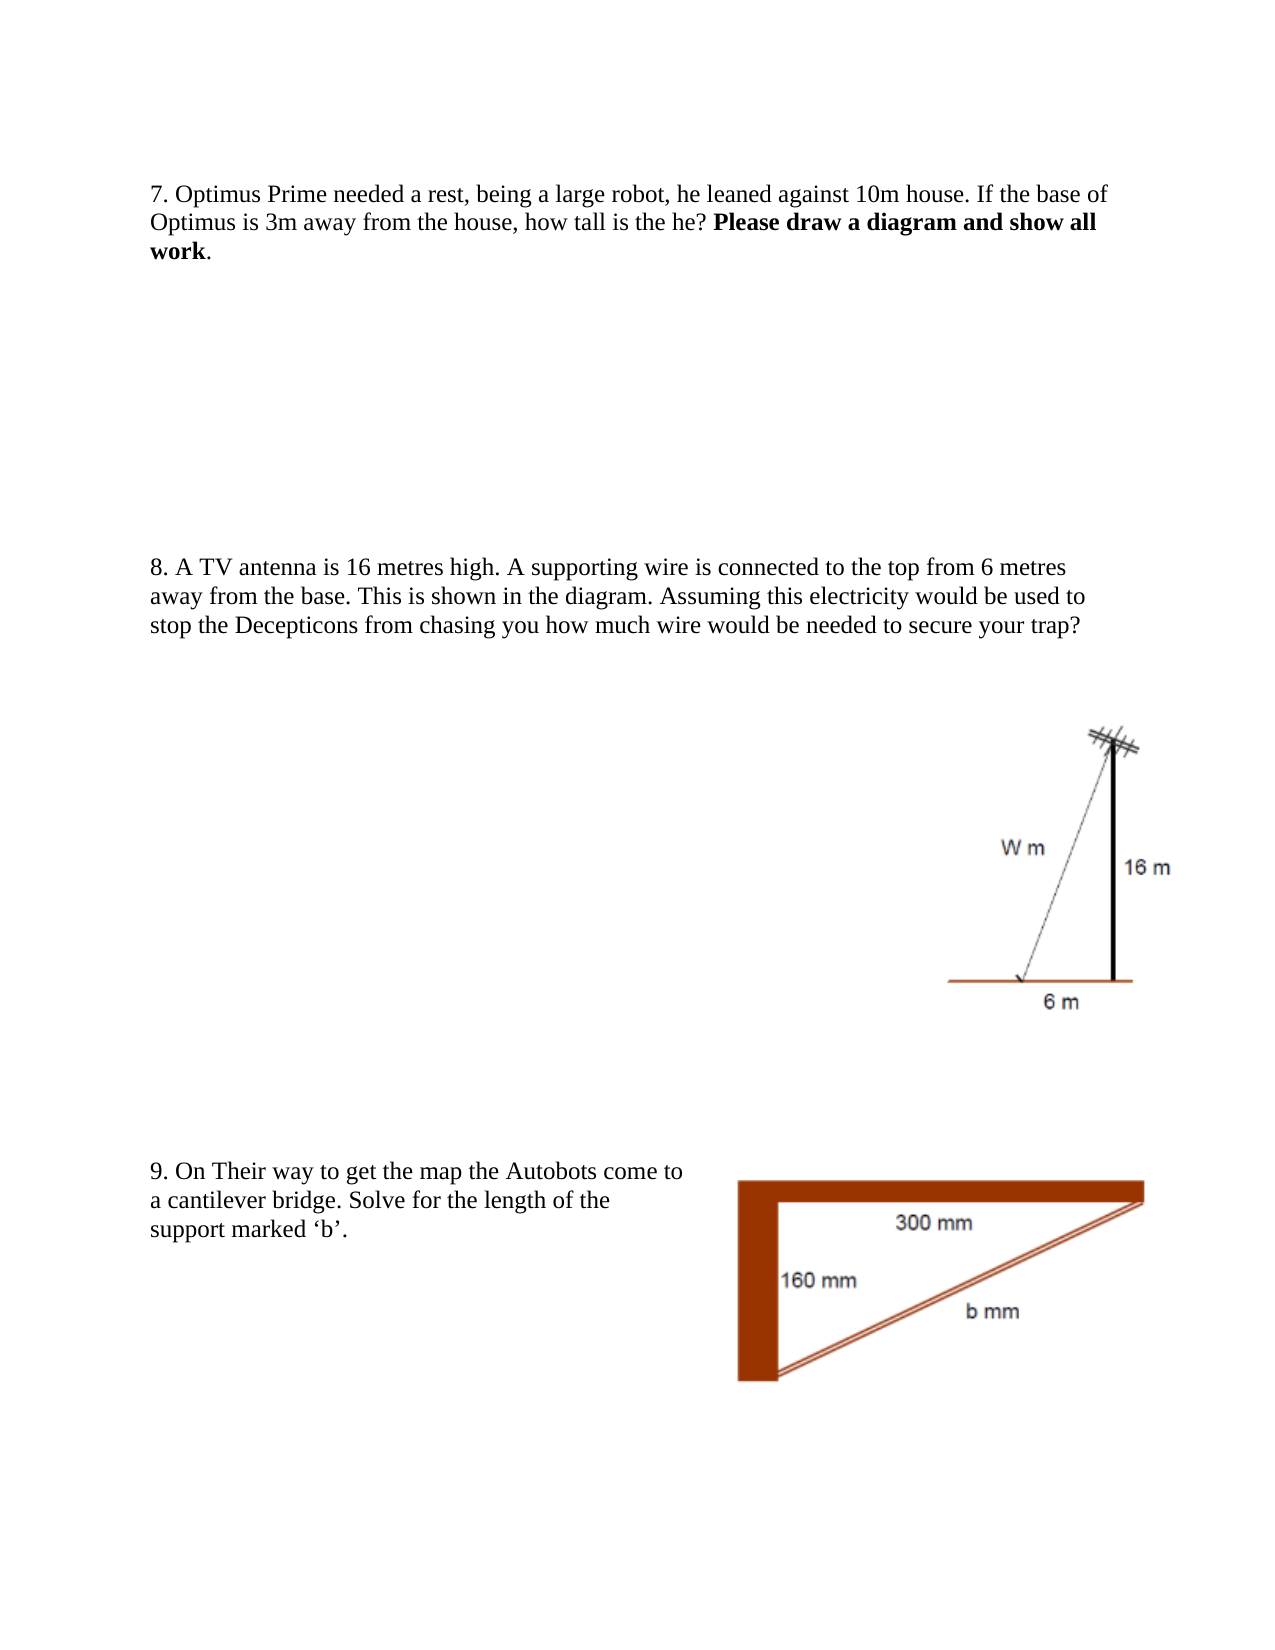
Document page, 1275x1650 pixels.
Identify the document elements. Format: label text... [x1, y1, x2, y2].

text 7. Optimus Prime needed a rest, being a large robot, he leaned against 10m house. If the base of Optimus is 3m away from the house, how tall is the he? Please draw a diagram and show all work. [150, 179, 1125, 265]
text 8. A TV antenna is 16 metres high. A supporting wire is connected to the top from 6 metres away from the base. This is shown in the diagram. Assuming this electricity would be used to stop the Decepticons from chasing you how much wire would be needed to secure your trap? [150, 552, 1125, 639]
text 9. On Their way to get the map the Autobots come to a cantilever bridge. Solve for the length of the support marked ‘b’. [150, 1156, 705, 1242]
picture [907, 673, 1207, 1038]
picture [705, 1125, 1184, 1416]
